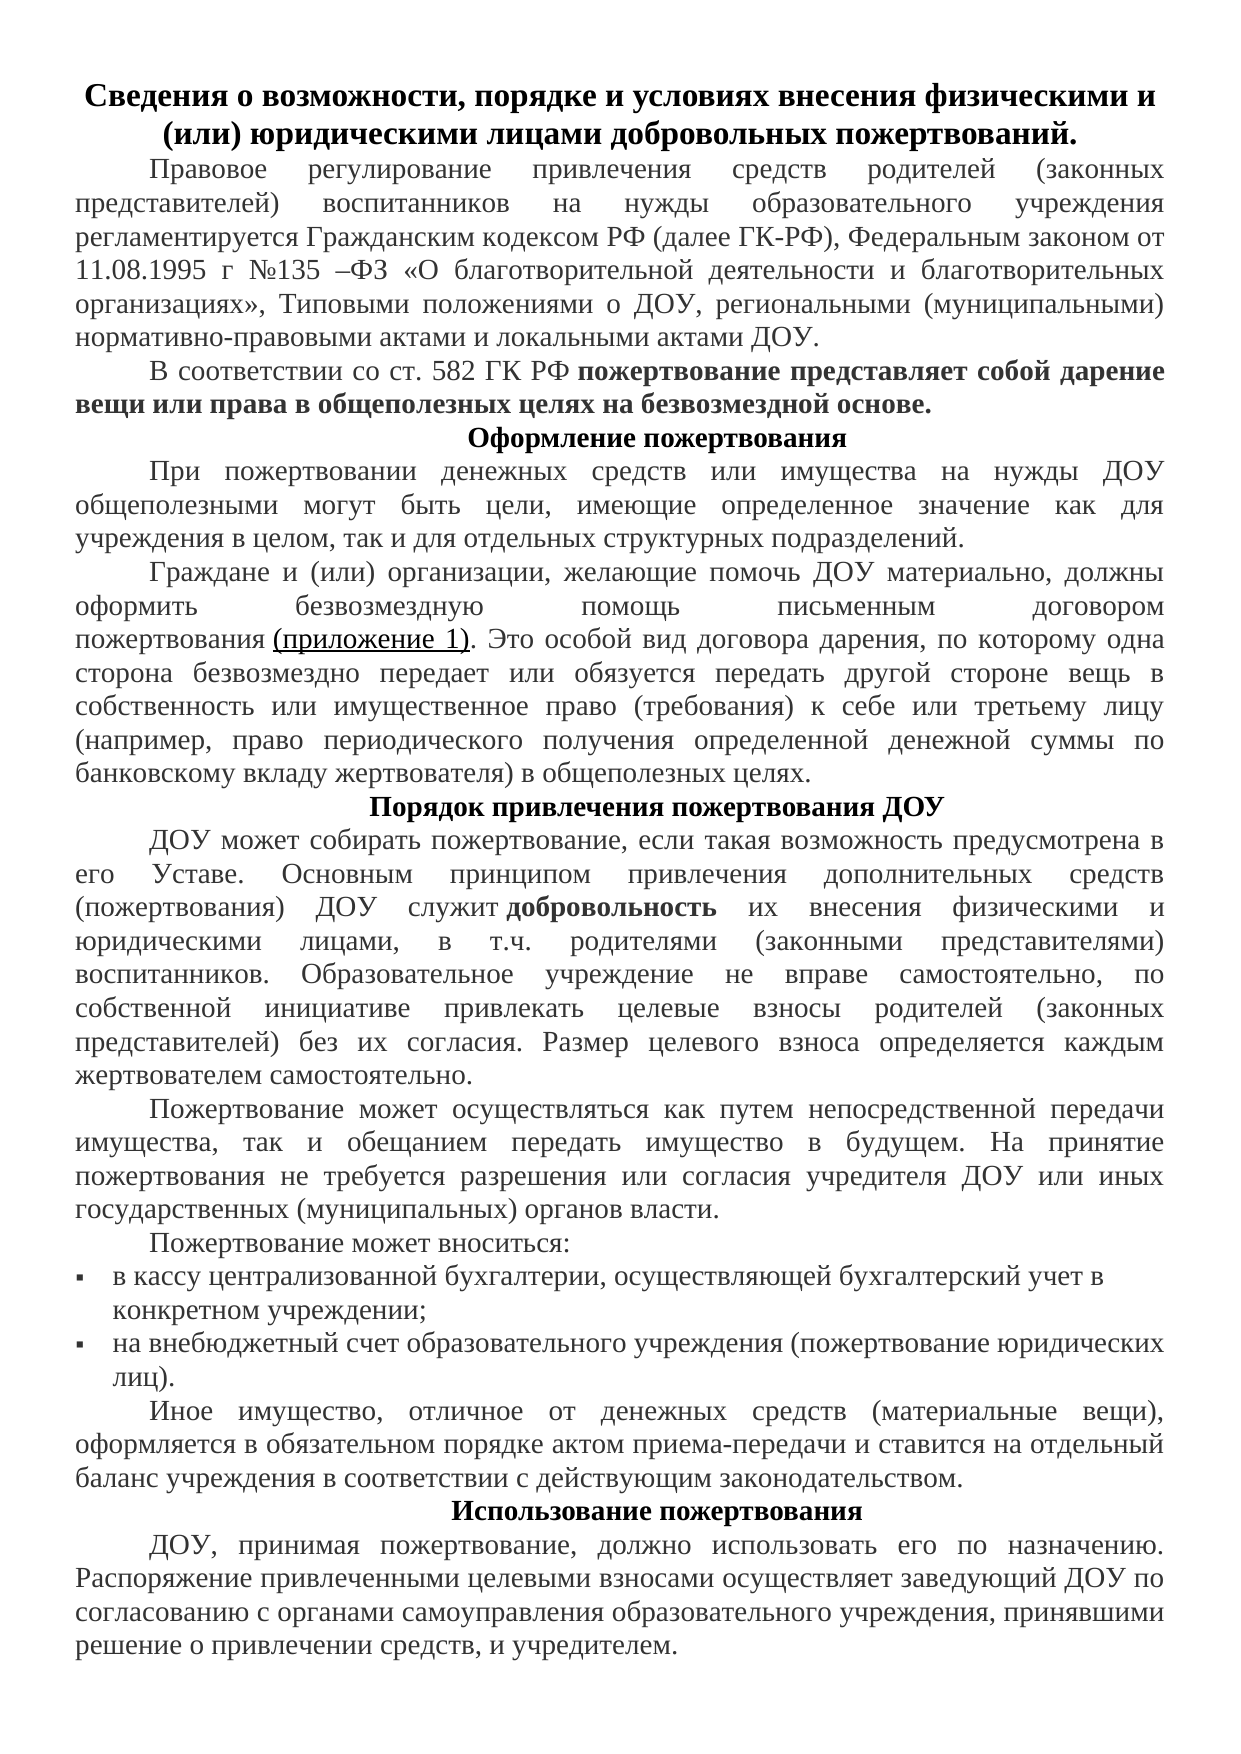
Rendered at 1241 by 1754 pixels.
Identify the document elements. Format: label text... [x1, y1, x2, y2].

text Граждане и (или) организации, желающие помочь ДОУ материально, должны оформить безвозмездную помощь письменным договором пожертвования (приложение 1). Это особой вид договора дарения, по которому одна сторона безвозмездно передает или обязуется передать другой стороне вещь в собственность или имущественное право (требования) к себе или третьему лицу (например, право периодического получения определенной денежной суммы по банковскому вкладу жертвователя) в общеполезных целях. [75, 554, 1165, 789]
text ДОУ, принимая пожертвование, должно использовать его по назначению. Распоряжение привлеченными целевыми взносами осуществляет заведующий ДОУ по согласованию с органами самоуправления образовательного учреждения, принявшими решение о привлечении средств, и учредителем. [75, 1527, 1165, 1661]
text Правовое регулирование привлечения средств родителей (законных представителей) воспитанников на нужды образовательного учреждения регламентируется Гражданским кодексом РФ (далее ГК-РФ), Федеральным законом от 11.08.1995 г №135 –ФЗ «О благотворительной деятельности и благотворительных организациях», Типовыми положениями о ДОУ, региональными (муниципальными) нормативно-правовыми актами и локальными актами ДОУ. [75, 152, 1165, 353]
text Сведения о возможности, порядке и условиях внесения физическими и (или) юридическими лицами добровольных пожертвований. [75, 75, 1165, 152]
text Порядок привлечения пожертвования ДОУ [75, 789, 1165, 822]
text При пожертвовании денежных средств или имущества на нужды ДОУ общеполезными могут быть цели, имеющие определенное значение как для учреждения в целом, так и для отдельных структурных подразделений. [75, 453, 1165, 554]
text Пожертвование может вноситься: [75, 1225, 1165, 1258]
text Пожертвование может осуществляться как путем непосредственной передачи имущества, так и обещанием передать имущество в будущем. На принятие пожертвования не требуется разрешения или согласия учредителя ДОУ или иных государственных (муниципальных) органов власти. [75, 1091, 1165, 1225]
text ДОУ может собирать пожертвование, если такая возможность предусмотрена в его Уставе. Основным принципом привлечения дополнительных средств (пожертвования) ДОУ служит добровольность их внесения физическими и юридическими лицами, в т.ч. родителями (законными представителями) воспитанников. Образовательное учреждение не вправе самостоятельно, по собственной инициативе привлекать целевые взносы родителей (законных представителей) без их согласия. Размер целевого взноса определяется каждым жертвователем самостоятельно. [75, 822, 1165, 1091]
text В соответствии со ст. 582 ГК РФ пожертвование представляет собой дарение вещи или права в общеполезных целях на безвозмездной основе. [75, 353, 1165, 420]
text Использование пожертвования [75, 1493, 1165, 1527]
list на внебюджетный счет образовательного учреждения (пожертвование юридических лиц). [75, 1326, 1165, 1393]
text Оформление пожертвования [75, 420, 1165, 453]
list в кассу централизованной бухгалтерии, осуществляющей бухгалтерский учет в конкретном учреждении; [75, 1258, 1165, 1326]
text Иное имущество, отличное от денежных средств (материальные вещи), оформляется в обязательном порядке актом приема-передачи и ставится на отдельный баланс учреждения в соответствии с действующим законодательством. [75, 1393, 1165, 1493]
